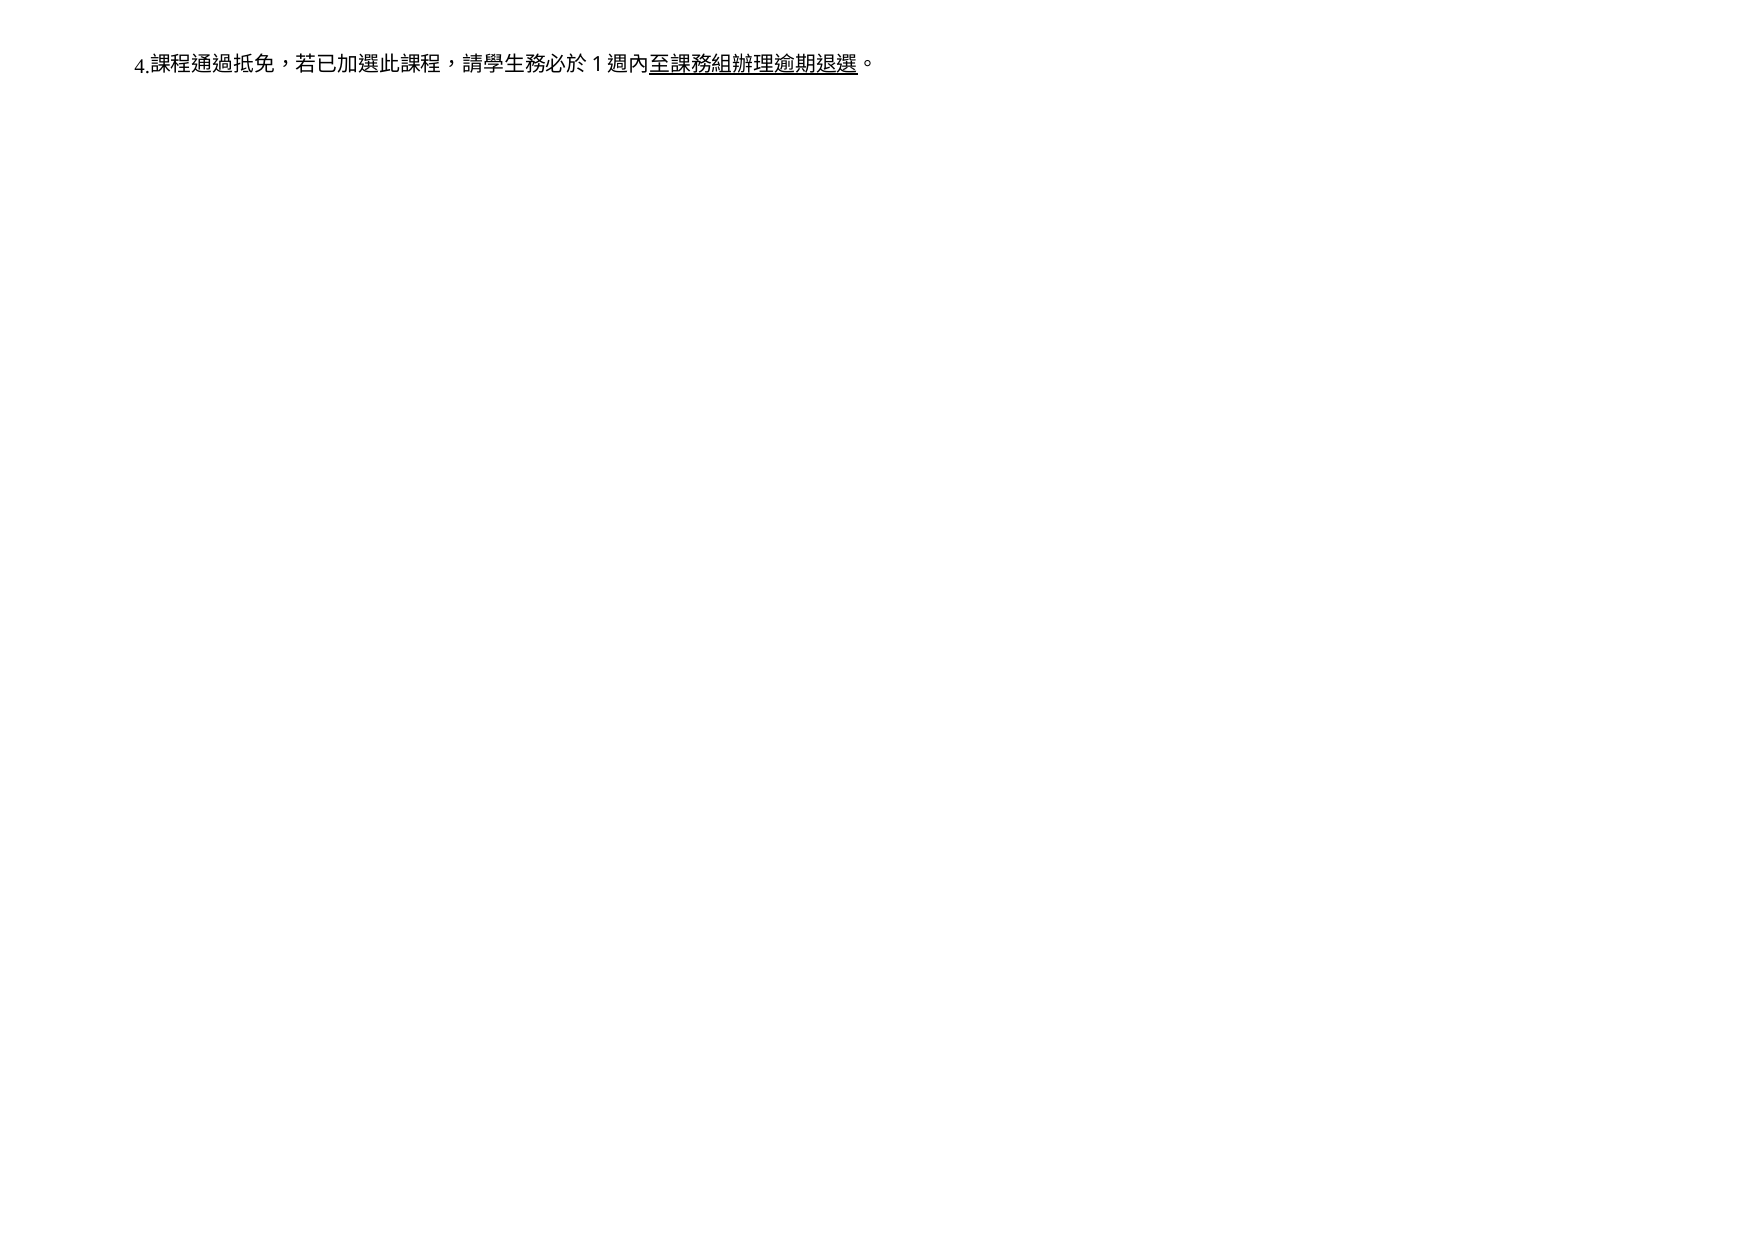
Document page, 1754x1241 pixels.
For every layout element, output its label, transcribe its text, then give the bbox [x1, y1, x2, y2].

text 4.課程通過抵免，若已加選此課程，請學生務必於1週內至課務組辦理逾期退選。 [134, 47, 1667, 78]
